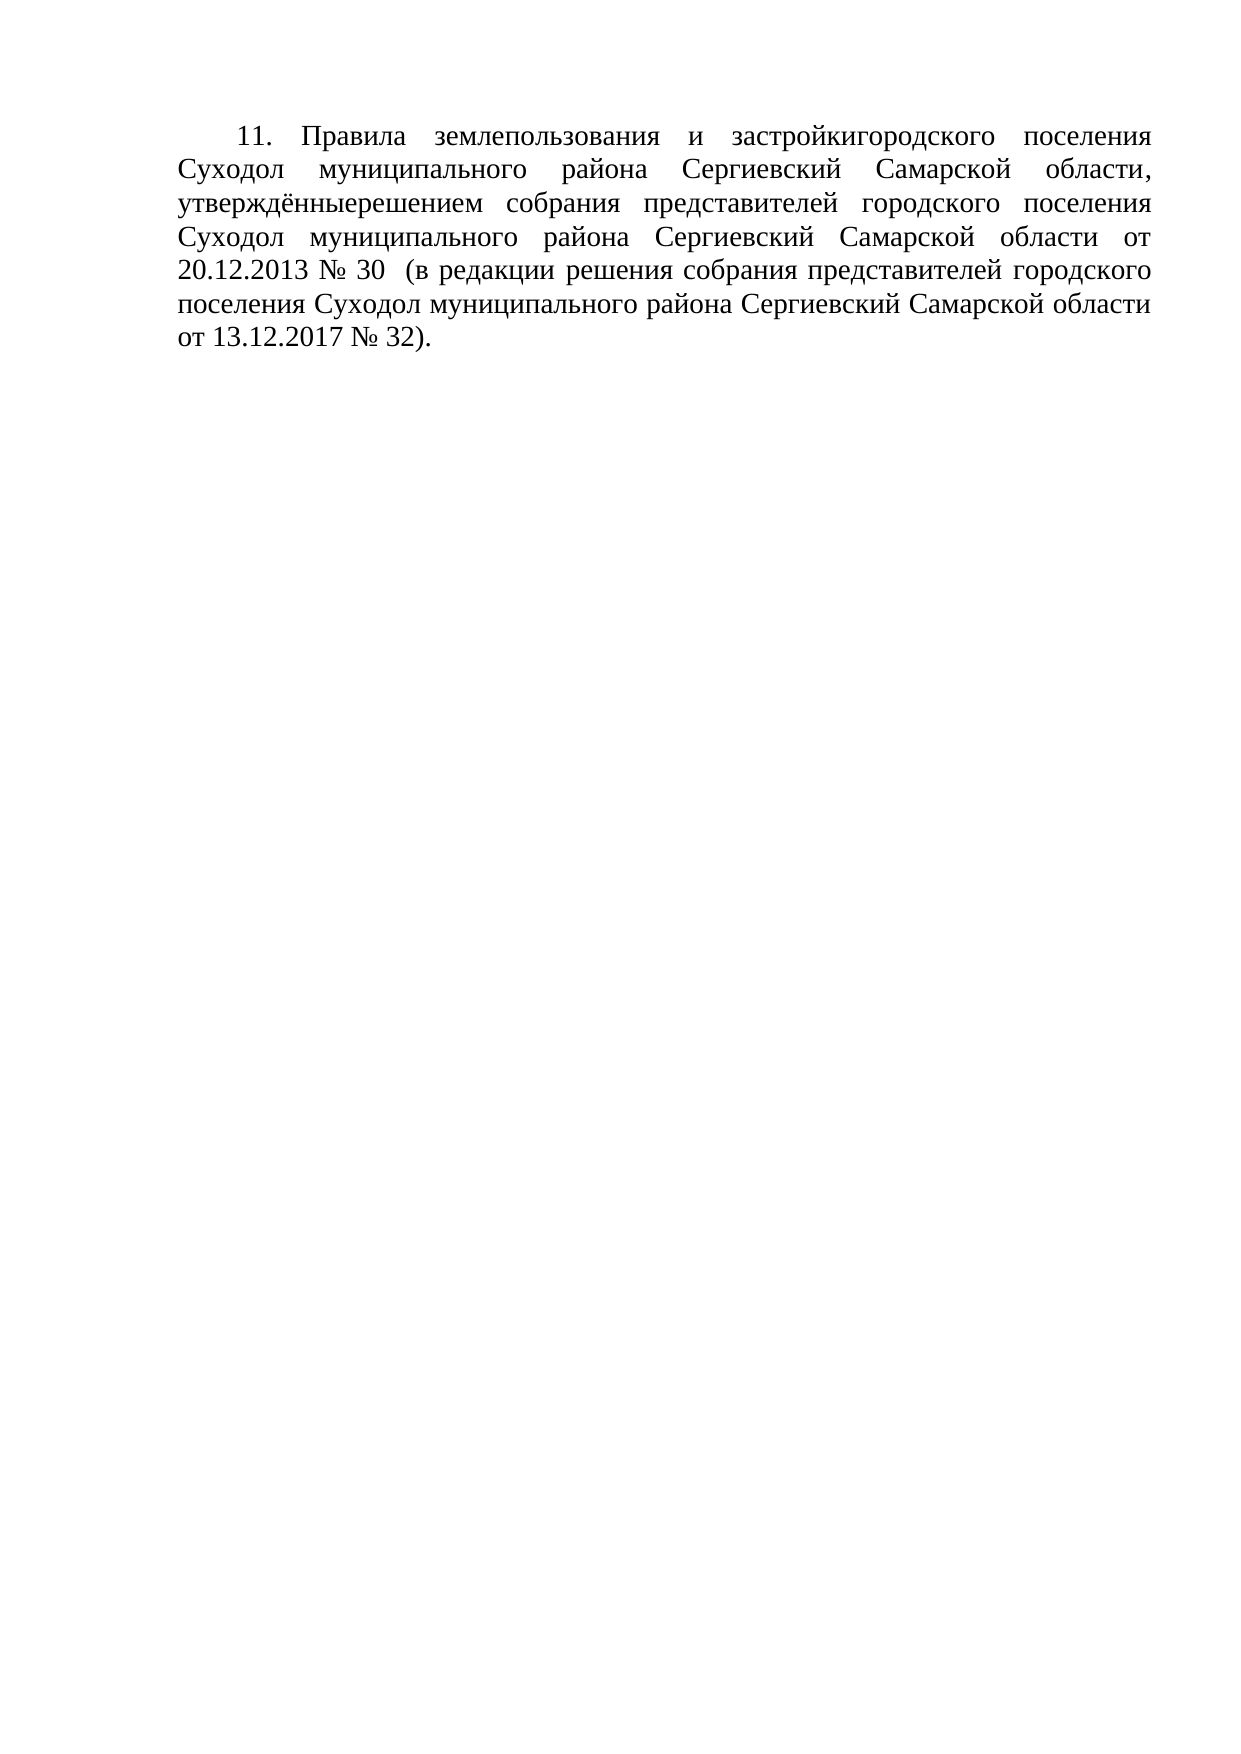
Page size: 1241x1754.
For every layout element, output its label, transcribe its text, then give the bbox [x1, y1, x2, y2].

list 11. Правила землепользования и застройкигородского поселения Суходол муниципального района Сергиевский Самарской области, утверждённыерешением собрания представителей городского поселения Суходол муниципального района Сергиевский Самарской области от 20.12.2013 № 30 (в редакции решения собрания представителей городского поселения Суходол муниципального района Сергиевский Самарской области от 13.12.2017 № 32). [177, 118, 1152, 353]
